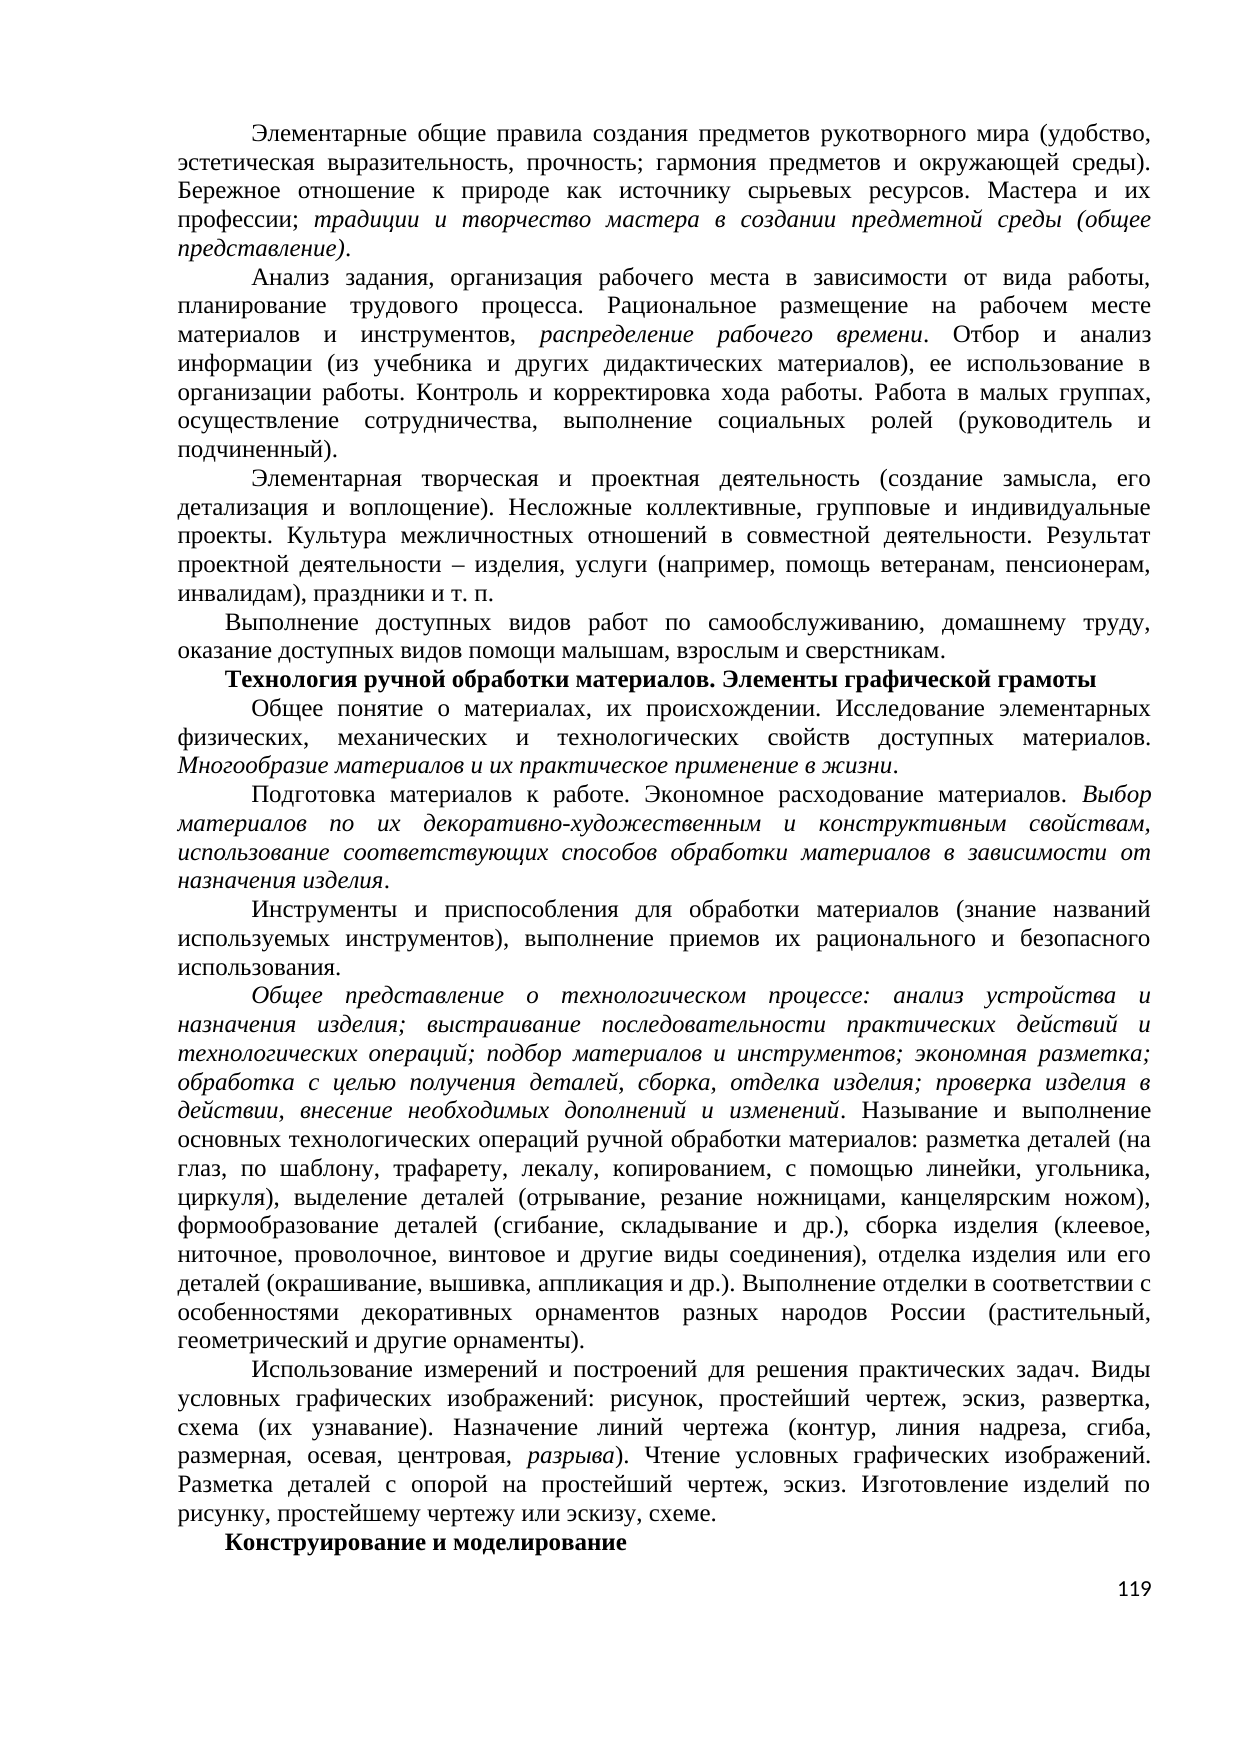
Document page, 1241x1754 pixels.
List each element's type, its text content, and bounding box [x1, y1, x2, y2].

text Общее понятие о материалах, их происхождении. Исследование элементарных физических, механических и технологических свойств доступных материалов. Многообразие материалов и их практическое применение в жизни. [177, 693, 1152, 779]
text Элементарные общие правила создания предметов рукотворного мира (удобство, эстетическая выразительность, прочность; гармония предметов и окружающей среды). Бережное отношение к природе как источнику сырьевых ресурсов. Мастера и их профессии; традиции и творчество мастера в создании предметной среды (общее представление). [177, 118, 1152, 262]
text Выполнение доступных видов работ по самообслуживанию, домашнему труду, оказание доступных видов помощи малышам, взрослым и сверстникам. [177, 607, 1152, 664]
text Инструменты и приспособления для обработки материалов (знание названий используемых инструментов), выполнение приемов их рационального и безопасного использования. [177, 894, 1152, 981]
text Конструирование и моделирование [177, 1527, 1152, 1556]
text Технология ручной обработки материалов. Элементы графической грамоты [177, 664, 1152, 693]
text Подготовка материалов к работе. Экономное расходование материалов. Выбор материалов по их декоративно-художественным и конструктивным свойствам, использование соответствующих способов обработки материалов в зависимости от назначения изделия. [177, 779, 1152, 894]
text Анализ задания, организация рабочего места в зависимости от вида работы, планирование трудового процесса. Рациональное размещение на рабочем месте материалов и инструментов, распределение рабочего времени. Отбор и анализ информации (из учебника и других дидактических материалов), ее использование в организации работы. Контроль и корректировка хода работы. Работа в малых группах, осуществление сотрудничества, выполнение социальных ролей (руководитель и подчиненный). [177, 262, 1152, 463]
text Элементарная творческая и проектная деятельность (создание замысла, его детализация и воплощение). Несложные коллективные, групповые и индивидуальные проекты. Культура межличностных отношений в совместной деятельности. Результат проектной деятельности – изделия, услуги (например, помощь ветеранам, пенсионерам, инвалидам), праздники и т. п. [177, 463, 1152, 607]
text Использование измерений и построений для решения практических задач. Виды условных графических изображений: рисунок, простейший чертеж, эскиз, развертка, схема (их узнавание). Назначение линий чертежа (контур, линия надреза, сгиба, размерная, осевая, центровая, разрыва). Чтение условных графических изображений. Разметка деталей с опорой на простейший чертеж, эскиз. Изготовление изделий по рисунку, простейшему чертежу или эскизу, схеме. [177, 1354, 1152, 1527]
text Общее представление о технологическом процессе: анализ устройства и назначения изделия; выстраивание последовательности практических действий и технологических операций; подбор материалов и инструментов; экономная разметка; обработка с целью получения деталей, сборка, отделка изделия; проверка изделия в действии, внесение необходимых дополнений и изменений. Называние и выполнение основных технологических операций ручной обработки материалов: разметка деталей (на глаз, по шаблону, трафарету, лекалу, копированием, с помощью линейки, угольника, циркуля), выделение деталей (отрывание, резание ножницами, канцелярским ножом), формообразование деталей (сгибание, складывание и др.), сборка изделия (клеевое, ниточное, проволочное, винтовое и другие виды соединения), отделка изделия или его деталей (окрашивание, вышивка, аппликация и др.). Выполнение отделки в соответствии с особенностями декоративных орнаментов разных народов России (растительный, геометрический и другие орнаменты). [177, 981, 1152, 1354]
